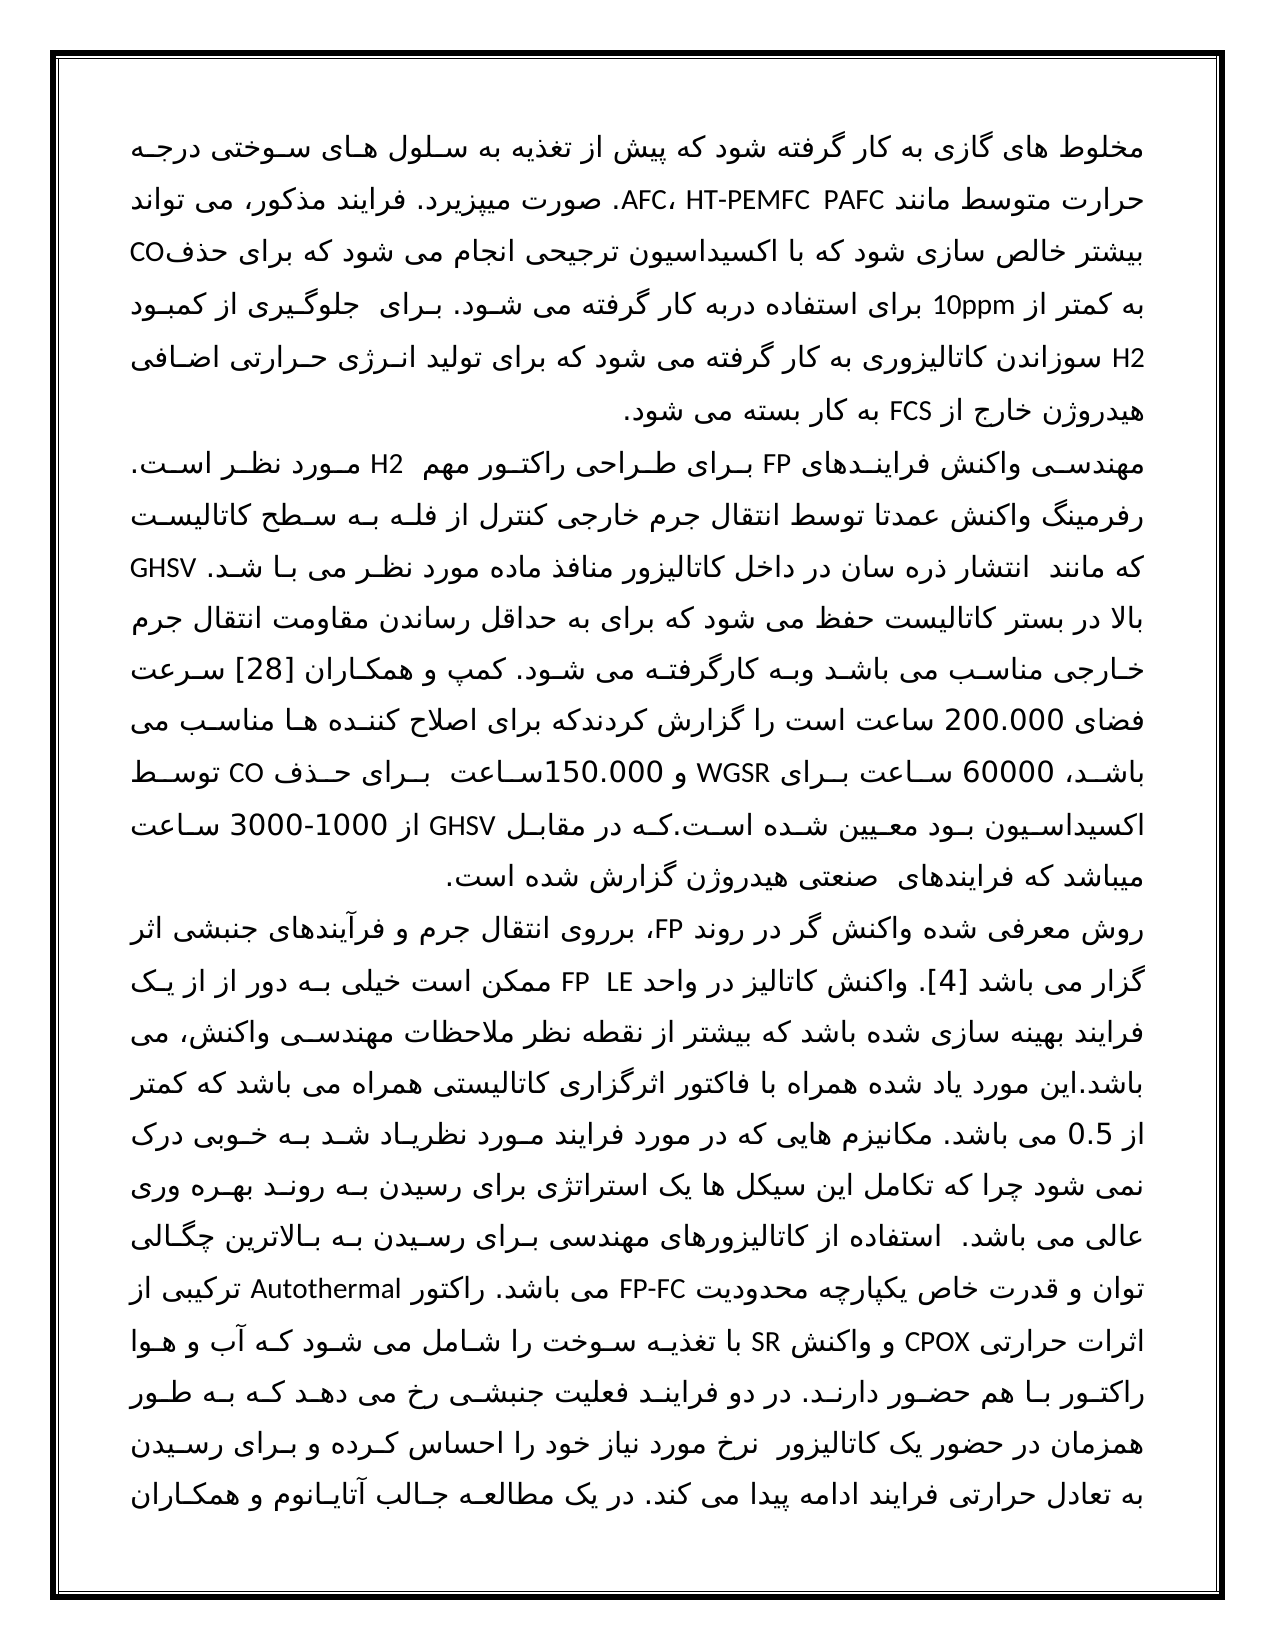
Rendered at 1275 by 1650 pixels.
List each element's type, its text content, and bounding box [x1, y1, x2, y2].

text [130, 130, 1145, 428]
text مهندسی واکنش فرایندهای FP برای طراحی راکتور مهم H2 مورد نظر است. رفرمینگ واکنش عمدتا توسط انتقال جرم خارجی کنترل از فله به سطح کاتالیست که مانند انتشار ذره سان در داخل کاتالیزور منافذ ماده مورد نظر می با شد. GHSV بالا در بستر کاتالیست حفظ می شود که برای به حداقل رساندن مقاومت انتقال جرم خارجی مناسب می باشد وبه کارگرفته می شود. کمپ و همکاران [28] سرعت فضای 200.000 ساعت است را گزارش کردندکه برای اصلاح کننده ها مناسب می باشد، 60000 ساعت برای WGSR و 150.000ساعت برای حذف CO توسط اکسیداسیون بود معیین شده است.که در مقابل GHSV از 1000-3000 ساعت میباشد که فرایندهای صنعتی هیدروژن گزارش شده است. [130, 446, 1145, 894]
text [130, 911, 1145, 1512]
